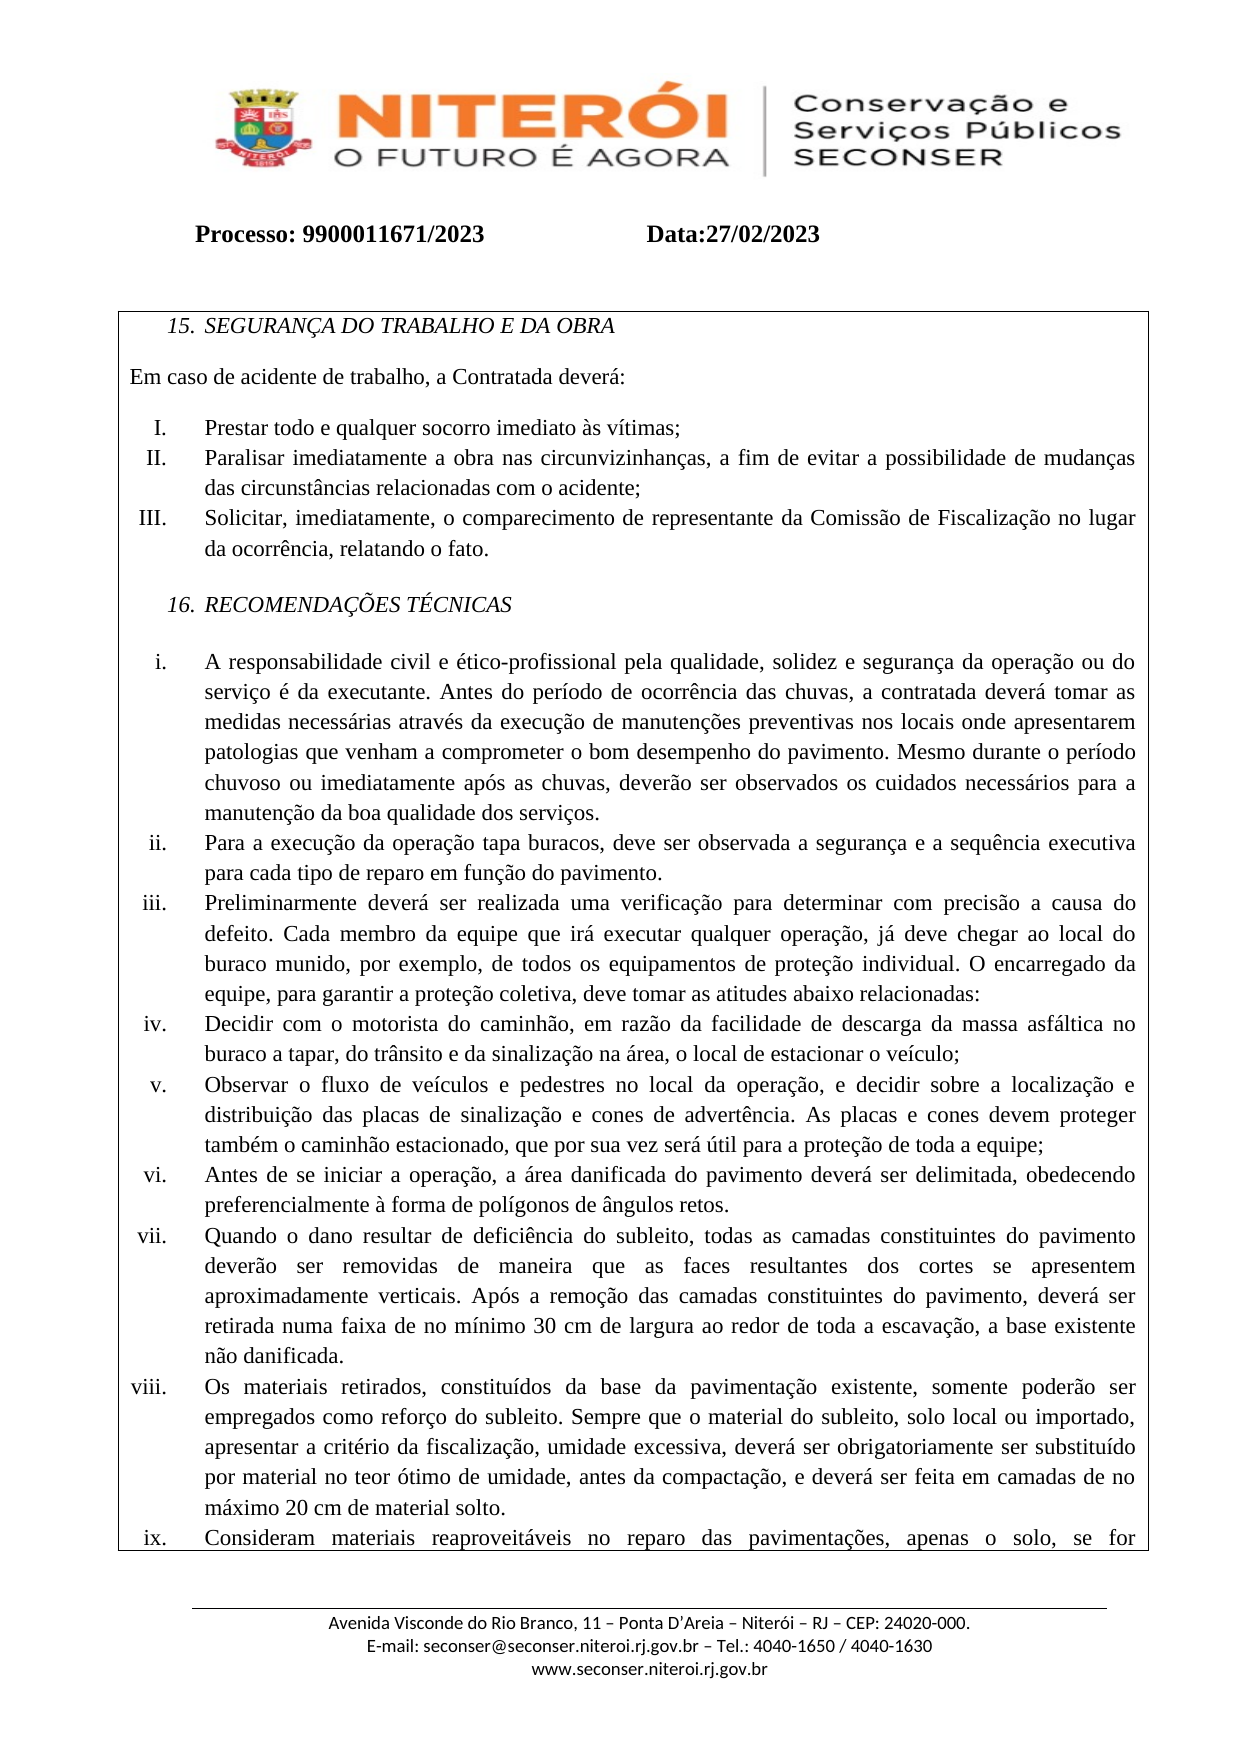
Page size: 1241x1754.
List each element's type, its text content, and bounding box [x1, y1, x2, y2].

picture [192, 73, 1241, 193]
